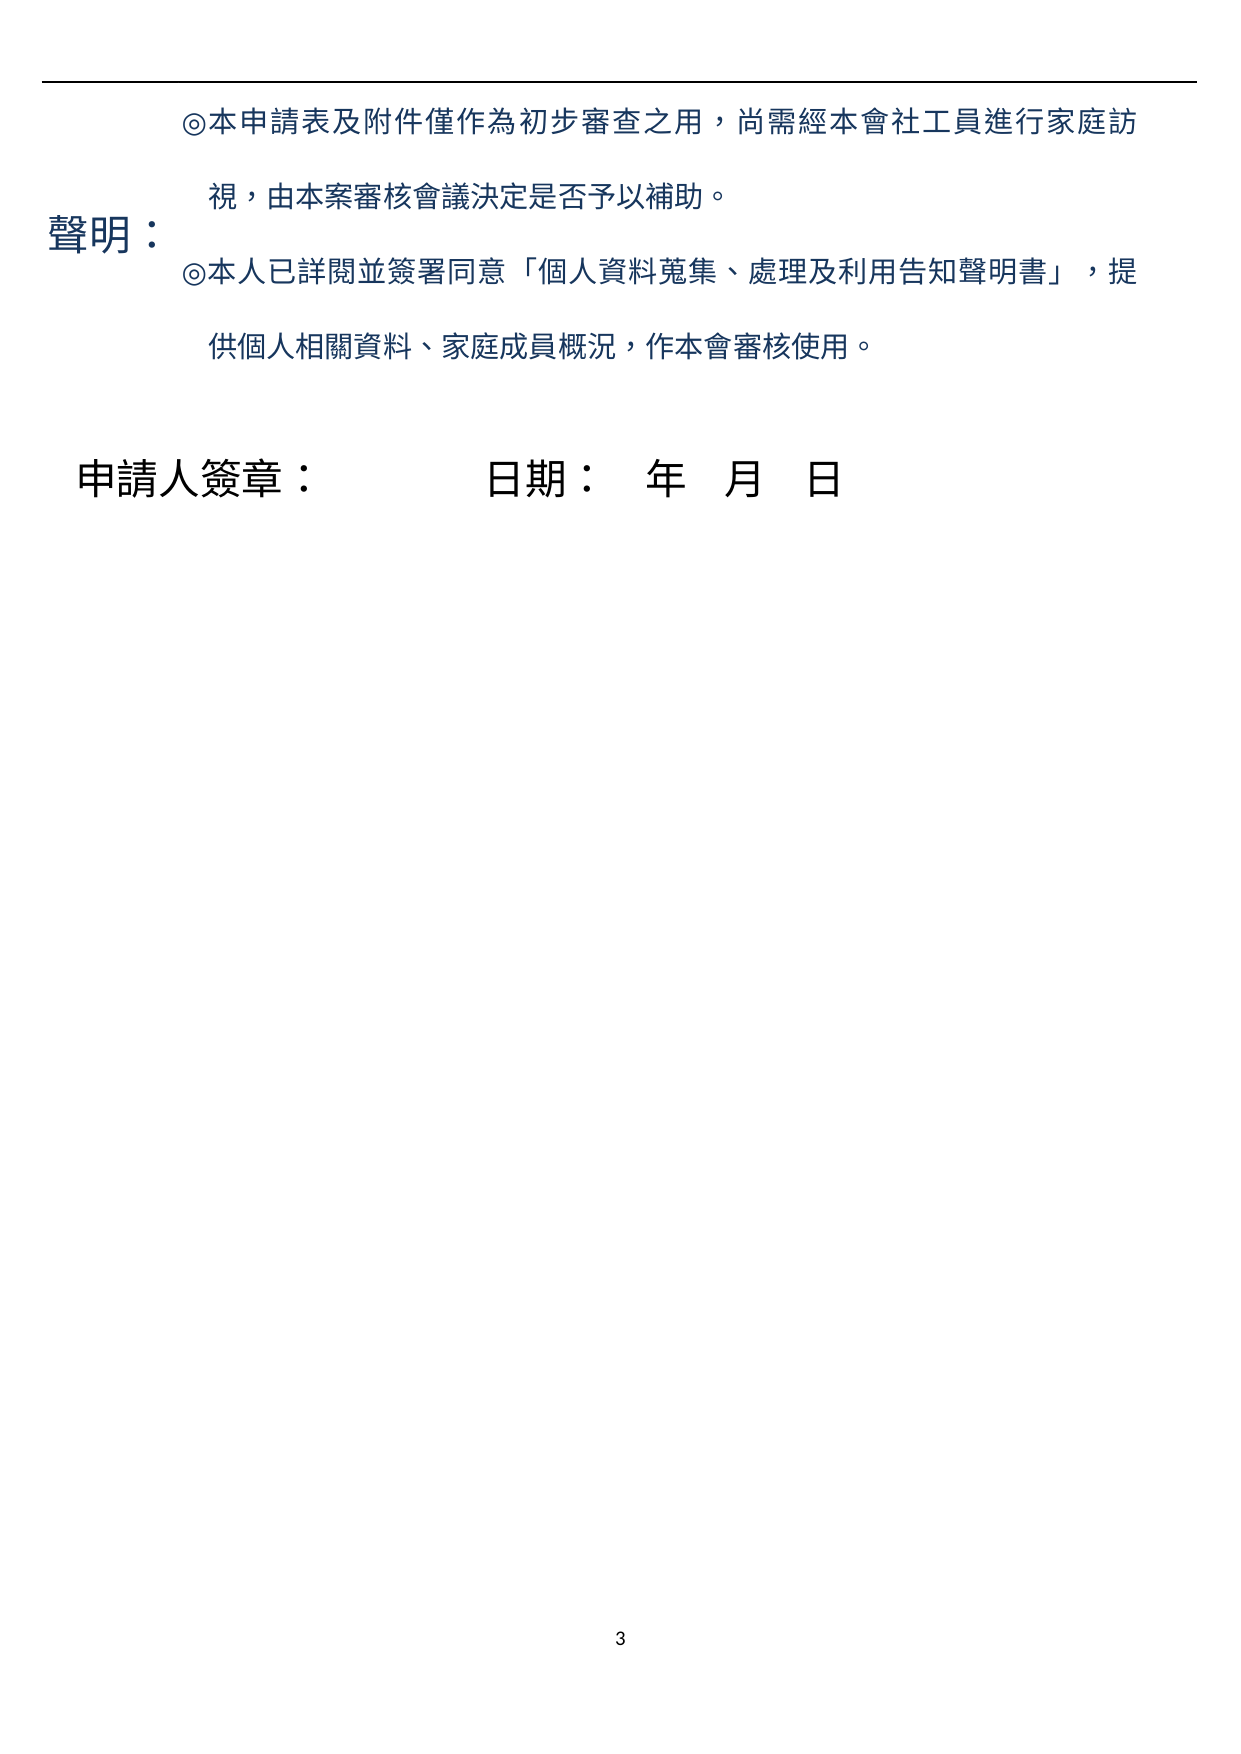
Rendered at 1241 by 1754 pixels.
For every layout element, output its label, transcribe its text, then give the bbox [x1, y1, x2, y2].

table_cell 聲明： [42, 83, 178, 382]
table_cell ◎本申請表及附件僅作為初步審查之用，尚需經本會社工員進行家庭訪視，由本案審核會議決定是否予以補助。 ◎本人已詳閱並簽署同意「個人資料蒐集、處理及利用告知聲明書」，提供個人相關資料、家庭成員概況，作本會審核使用。 [179, 83, 1197, 382]
text 申請人簽章： 日期： 年 月 日 [75, 439, 1165, 514]
